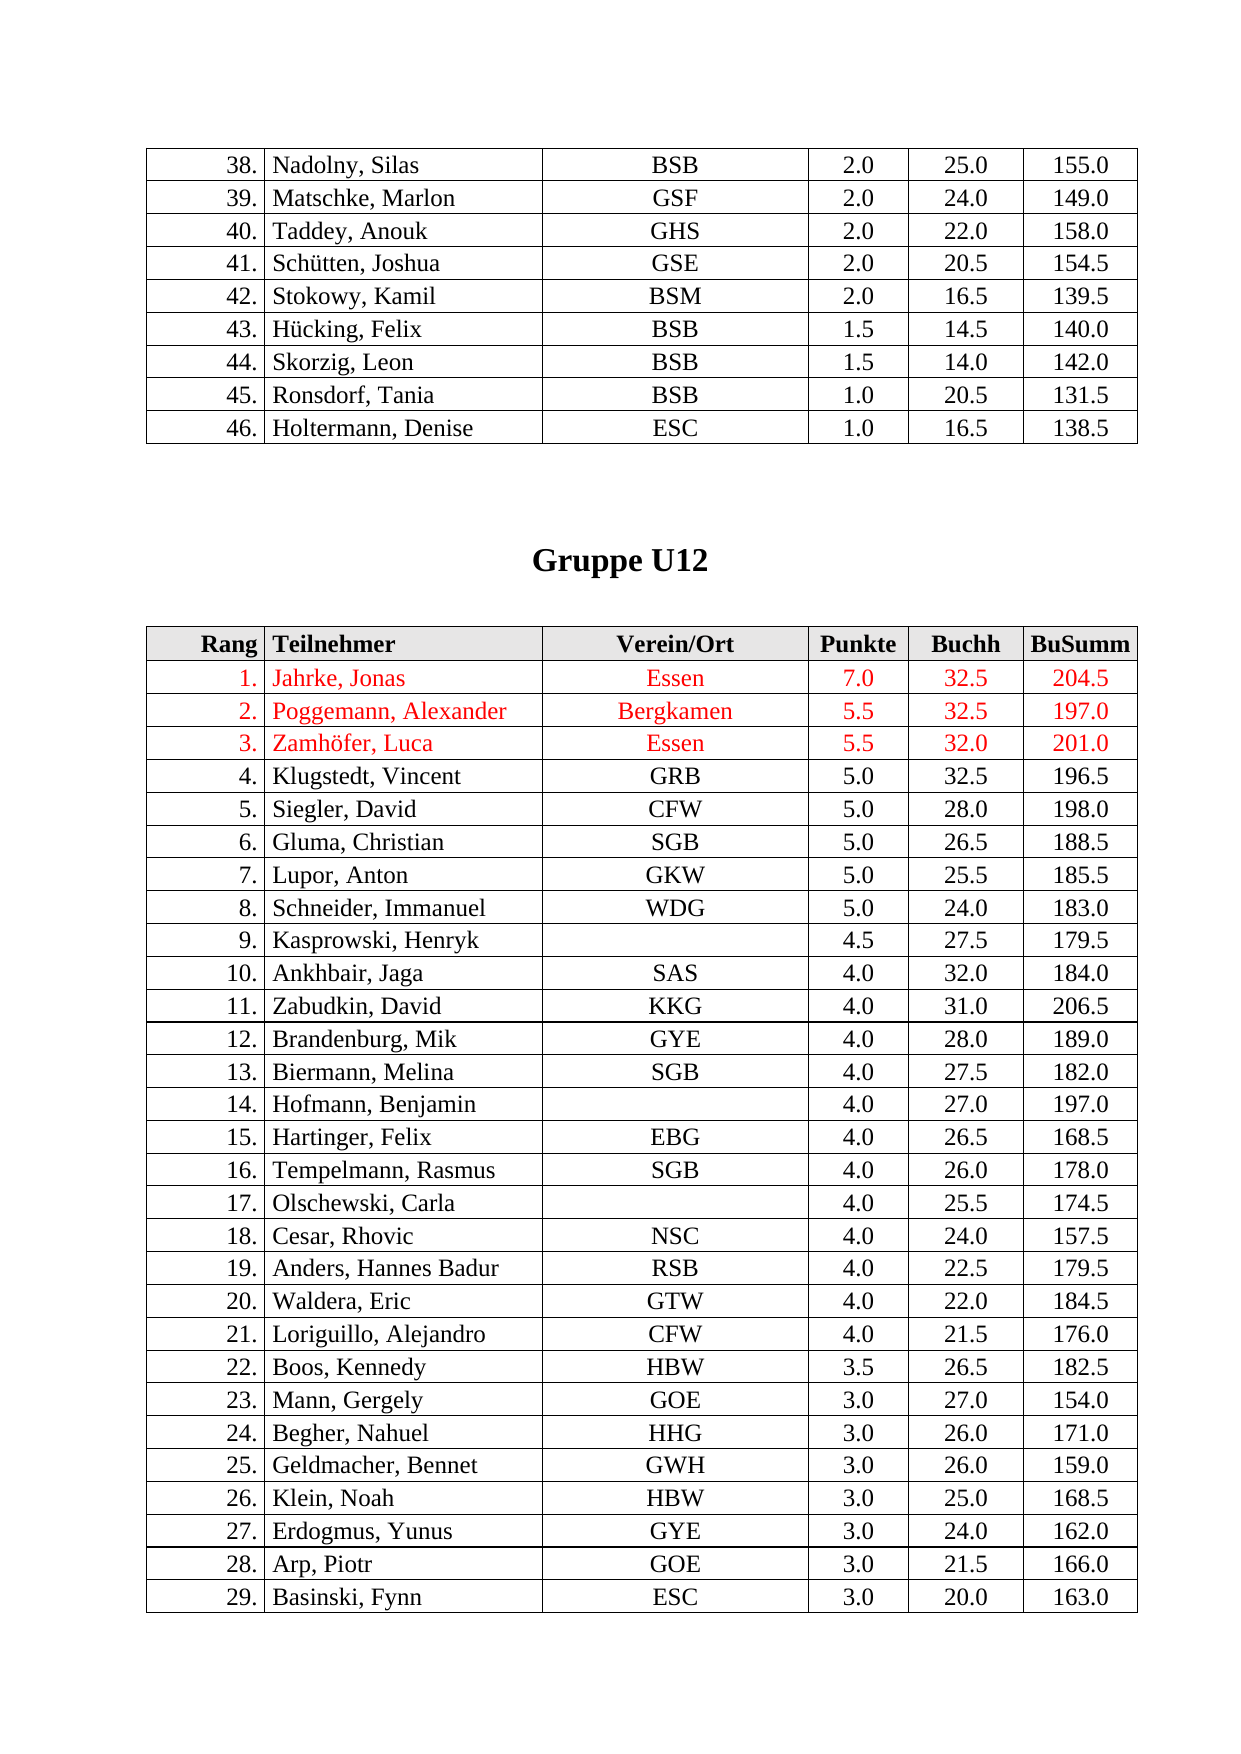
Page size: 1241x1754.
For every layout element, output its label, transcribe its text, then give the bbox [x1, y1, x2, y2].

table_cell 201.0 [1024, 727, 1137, 759]
table_cell 12. [147, 1023, 264, 1054]
table_cell 25.0 [909, 1482, 1023, 1513]
table_cell 25.5 [909, 858, 1023, 890]
table_cell 24.0 [909, 891, 1023, 923]
table_cell 27.0 [909, 1383, 1023, 1415]
table_cell 5.0 [809, 826, 908, 857]
table_cell 32.5 [909, 661, 1023, 693]
table_cell Boos, Kennedy [265, 1351, 542, 1382]
table_cell 31.0 [909, 990, 1023, 1021]
table_cell 27. [147, 1515, 264, 1546]
table_cell 3.0 [809, 1515, 908, 1546]
table_cell 20.0 [909, 1580, 1023, 1612]
table_cell BSB [543, 313, 808, 344]
table_cell 176.0 [1024, 1318, 1137, 1349]
table_cell Nadolny, Silas [265, 149, 542, 180]
table_cell 25.0 [909, 149, 1023, 180]
table_cell Matschke, Marlon [265, 181, 542, 213]
table_cell 10. [147, 957, 264, 988]
table_cell 2.0 [809, 214, 908, 246]
table_cell [543, 1088, 808, 1120]
table_cell 184.5 [1024, 1285, 1137, 1317]
table_cell 189.0 [1024, 1023, 1137, 1054]
table_header Verein/Ort [543, 627, 808, 660]
table_cell 157.5 [1024, 1219, 1137, 1251]
table_cell 26.5 [909, 1351, 1023, 1382]
table_cell Geldmacher, Bennet [265, 1449, 542, 1481]
table_cell 27.5 [909, 924, 1023, 956]
table_cell SGB [543, 1154, 808, 1185]
table_cell Bergkamen [543, 694, 808, 726]
table_cell Skorzig, Leon [265, 346, 542, 377]
table_cell 24.0 [909, 181, 1023, 213]
table_cell 28.0 [909, 793, 1023, 824]
table_cell 4.5 [809, 924, 908, 956]
table_cell ESC [543, 411, 808, 443]
table_cell 32.5 [909, 694, 1023, 726]
table_cell [543, 924, 808, 956]
table_cell 5.5 [809, 694, 908, 726]
table_cell 25. [147, 1449, 264, 1481]
table_cell 1.0 [809, 378, 908, 410]
table_cell 158.0 [1024, 214, 1137, 246]
table_cell 4.0 [809, 957, 908, 988]
table_cell 168.5 [1024, 1121, 1137, 1153]
table_cell Ronsdorf, Tania [265, 378, 542, 410]
table_cell 4.0 [809, 1318, 908, 1349]
table_cell 3.0 [809, 1580, 908, 1612]
table_cell 3.0 [809, 1383, 908, 1415]
table_cell SGB [543, 1055, 808, 1087]
table_cell 4.0 [809, 1219, 908, 1251]
table_cell 8. [147, 891, 264, 923]
table_cell Stokowy, Kamil [265, 280, 542, 312]
table_cell 1.0 [809, 411, 908, 443]
table_cell 20.5 [909, 247, 1023, 279]
table_cell Poggemann, Alexander [265, 694, 542, 726]
table_cell Lupor, Anton [265, 858, 542, 890]
table_cell 26.0 [909, 1449, 1023, 1481]
table_cell 43. [147, 313, 264, 344]
table_cell Mann, Gergely [265, 1383, 542, 1415]
table_cell 24.0 [909, 1219, 1023, 1251]
table_cell 206.5 [1024, 990, 1137, 1021]
table_cell 24. [147, 1416, 264, 1448]
table_cell 26.0 [909, 1416, 1023, 1448]
table_cell 22. [147, 1351, 264, 1382]
table_cell Klugstedt, Vincent [265, 760, 542, 792]
table_cell HHG [543, 1416, 808, 1448]
table_cell CFW [543, 1318, 808, 1349]
table_cell 149.0 [1024, 181, 1137, 213]
table_cell Hofmann, Benjamin [265, 1088, 542, 1120]
table_cell BSB [543, 346, 808, 377]
table_cell 11. [147, 990, 264, 1021]
table_cell 168.5 [1024, 1482, 1137, 1513]
table_cell KKG [543, 990, 808, 1021]
table_cell 131.5 [1024, 378, 1137, 410]
table_cell 20. [147, 1285, 264, 1317]
table_cell 19. [147, 1252, 264, 1284]
table_cell 162.0 [1024, 1515, 1137, 1546]
table_cell 4.0 [809, 990, 908, 1021]
table_cell 40. [147, 214, 264, 246]
table_cell 22.0 [909, 214, 1023, 246]
table_cell 28.0 [909, 1023, 1023, 1054]
table_cell 14.0 [909, 346, 1023, 377]
table_cell 5.0 [809, 793, 908, 824]
table_cell SGB [543, 826, 808, 857]
table_cell Olschewski, Carla [265, 1186, 542, 1218]
table_cell Biermann, Melina [265, 1055, 542, 1087]
table_header Teilnehmer [265, 627, 542, 660]
table_cell 188.5 [1024, 826, 1137, 857]
table_cell [543, 1186, 808, 1218]
table_cell 138.5 [1024, 411, 1137, 443]
table_cell 4.0 [809, 1121, 908, 1153]
table_cell Anders, Hannes Badur [265, 1252, 542, 1284]
table_cell 24.0 [909, 1515, 1023, 1546]
table_cell Siegler, David [265, 793, 542, 824]
table_cell Erdogmus, Yunus [265, 1515, 542, 1546]
table_cell 3. [147, 727, 264, 759]
table_cell 21.5 [909, 1318, 1023, 1349]
table_cell 18. [147, 1219, 264, 1251]
table_cell Taddey, Anouk [265, 214, 542, 246]
table_cell 4.0 [809, 1088, 908, 1120]
text Gruppe U12 [148, 540, 1093, 578]
table_cell 41. [147, 247, 264, 279]
table_cell GYE [543, 1515, 808, 1546]
table_cell 15. [147, 1121, 264, 1153]
table_cell 163.0 [1024, 1580, 1137, 1612]
table_cell 25.5 [909, 1186, 1023, 1218]
table_cell 5.0 [809, 858, 908, 890]
table_cell 28. [147, 1548, 264, 1579]
table_cell 17. [147, 1186, 264, 1218]
table_cell 22.5 [909, 1252, 1023, 1284]
table_cell Klein, Noah [265, 1482, 542, 1513]
table_cell Ankhbair, Jaga [265, 957, 542, 988]
table_cell 140.0 [1024, 313, 1137, 344]
table_cell 7.0 [809, 661, 908, 693]
table_cell 14. [147, 1088, 264, 1120]
table_cell GHS [543, 214, 808, 246]
table_cell GKW [543, 858, 808, 890]
table_cell 4.0 [809, 1285, 908, 1317]
table_cell 3.0 [809, 1449, 908, 1481]
table_cell 20.5 [909, 378, 1023, 410]
table_cell 4.0 [809, 1154, 908, 1185]
table_cell 23. [147, 1383, 264, 1415]
table_cell GTW [543, 1285, 808, 1317]
table_cell Schneider, Immanuel [265, 891, 542, 923]
table_cell GSE [543, 247, 808, 279]
table_cell 166.0 [1024, 1548, 1137, 1579]
table_cell 4. [147, 760, 264, 792]
table_cell 2.0 [809, 149, 908, 180]
table_cell 22.0 [909, 1285, 1023, 1317]
table_cell 154.5 [1024, 247, 1137, 279]
table_cell Hücking, Felix [265, 313, 542, 344]
table_cell HBW [543, 1482, 808, 1513]
table_cell 9. [147, 924, 264, 956]
table_cell 27.5 [909, 1055, 1023, 1087]
table_cell RSB [543, 1252, 808, 1284]
table_cell 182.5 [1024, 1351, 1137, 1382]
table_cell 179.5 [1024, 924, 1137, 956]
table_header Rang [147, 627, 264, 660]
table_cell 5.0 [809, 891, 908, 923]
table_cell 142.0 [1024, 346, 1137, 377]
table_cell 32.5 [909, 760, 1023, 792]
table_cell Begher, Nahuel [265, 1416, 542, 1448]
table_cell 197.0 [1024, 694, 1137, 726]
table_cell 159.0 [1024, 1449, 1137, 1481]
table_cell 178.0 [1024, 1154, 1137, 1185]
table_cell 204.5 [1024, 661, 1137, 693]
table_cell 29. [147, 1580, 264, 1612]
table_header Buchh [909, 627, 1023, 660]
table_cell Arp, Piotr [265, 1548, 542, 1579]
table_cell 154.0 [1024, 1383, 1137, 1415]
table_cell 2.0 [809, 181, 908, 213]
table_cell 44. [147, 346, 264, 377]
table_cell Gluma, Christian [265, 826, 542, 857]
table_cell 42. [147, 280, 264, 312]
table_cell 5.5 [809, 727, 908, 759]
table_cell 196.5 [1024, 760, 1137, 792]
table_cell CFW [543, 793, 808, 824]
table_header BuSumm [1024, 627, 1137, 660]
table_cell 185.5 [1024, 858, 1137, 890]
table_cell 5.0 [809, 760, 908, 792]
table_cell 4.0 [809, 1252, 908, 1284]
table_cell GOE [543, 1548, 808, 1579]
table_cell 27.0 [909, 1088, 1023, 1120]
table_cell 21. [147, 1318, 264, 1349]
table_cell 16.5 [909, 411, 1023, 443]
table_cell 171.0 [1024, 1416, 1137, 1448]
table_cell 3.5 [809, 1351, 908, 1382]
table_cell Zamhöfer, Luca [265, 727, 542, 759]
table_cell SAS [543, 957, 808, 988]
table_cell GRB [543, 760, 808, 792]
table_cell WDG [543, 891, 808, 923]
table_cell NSC [543, 1219, 808, 1251]
table_cell GWH [543, 1449, 808, 1481]
table_cell EBG [543, 1121, 808, 1153]
table_cell 197.0 [1024, 1088, 1137, 1120]
table_cell 7. [147, 858, 264, 890]
table_cell 38. [147, 149, 264, 180]
table_cell Cesar, Rhovic [265, 1219, 542, 1251]
table_cell 3.0 [809, 1416, 908, 1448]
table_cell Jahrke, Jonas [265, 661, 542, 693]
table_cell 2.0 [809, 280, 908, 312]
table_cell BSB [543, 149, 808, 180]
table_cell Hartinger, Felix [265, 1121, 542, 1153]
table_cell 3.0 [809, 1548, 908, 1579]
table_cell 26.5 [909, 826, 1023, 857]
table_cell 2. [147, 694, 264, 726]
table_cell 21.5 [909, 1548, 1023, 1579]
table_cell 5. [147, 793, 264, 824]
table_cell Brandenburg, Mik [265, 1023, 542, 1054]
table_cell 4.0 [809, 1023, 908, 1054]
table_cell GYE [543, 1023, 808, 1054]
table_cell HBW [543, 1351, 808, 1382]
table_cell Zabudkin, David [265, 990, 542, 1021]
table_cell 183.0 [1024, 891, 1137, 923]
table_cell 155.0 [1024, 149, 1137, 180]
table_cell BSB [543, 378, 808, 410]
table_cell 46. [147, 411, 264, 443]
table_cell 179.5 [1024, 1252, 1137, 1284]
table_cell 2.0 [809, 247, 908, 279]
table_cell 16. [147, 1154, 264, 1185]
table_cell Essen [543, 727, 808, 759]
table_cell 39. [147, 181, 264, 213]
table_cell 6. [147, 826, 264, 857]
table_cell 45. [147, 378, 264, 410]
table_cell 4.0 [809, 1186, 908, 1218]
table_cell 26. [147, 1482, 264, 1513]
table_cell 16.5 [909, 280, 1023, 312]
table_cell 4.0 [809, 1055, 908, 1087]
table_cell 184.0 [1024, 957, 1137, 988]
table_header Punkte [809, 627, 908, 660]
table_cell 139.5 [1024, 280, 1137, 312]
table_cell Basinski, Fynn [265, 1580, 542, 1612]
table_cell 1.5 [809, 313, 908, 344]
table_cell 26.0 [909, 1154, 1023, 1185]
table_cell ESC [543, 1580, 808, 1612]
table_cell 32.0 [909, 727, 1023, 759]
table_cell BSM [543, 280, 808, 312]
table_cell 1. [147, 661, 264, 693]
table_cell 3.0 [809, 1482, 908, 1513]
table_cell Loriguillo, Alejandro [265, 1318, 542, 1349]
table_cell Tempelmann, Rasmus [265, 1154, 542, 1185]
table_cell 1.5 [809, 346, 908, 377]
table_cell GSF [543, 181, 808, 213]
table_cell 32.0 [909, 957, 1023, 988]
table_cell Essen [543, 661, 808, 693]
table_cell 182.0 [1024, 1055, 1137, 1087]
table_cell Kasprowski, Henryk [265, 924, 542, 956]
table_cell 13. [147, 1055, 264, 1087]
table_cell 14.5 [909, 313, 1023, 344]
table_cell Holtermann, Denise [265, 411, 542, 443]
table_cell Schütten, Joshua [265, 247, 542, 279]
table_cell 174.5 [1024, 1186, 1137, 1218]
table_cell 26.5 [909, 1121, 1023, 1153]
table_cell Waldera, Eric [265, 1285, 542, 1317]
table_cell GOE [543, 1383, 808, 1415]
table_cell 198.0 [1024, 793, 1137, 824]
